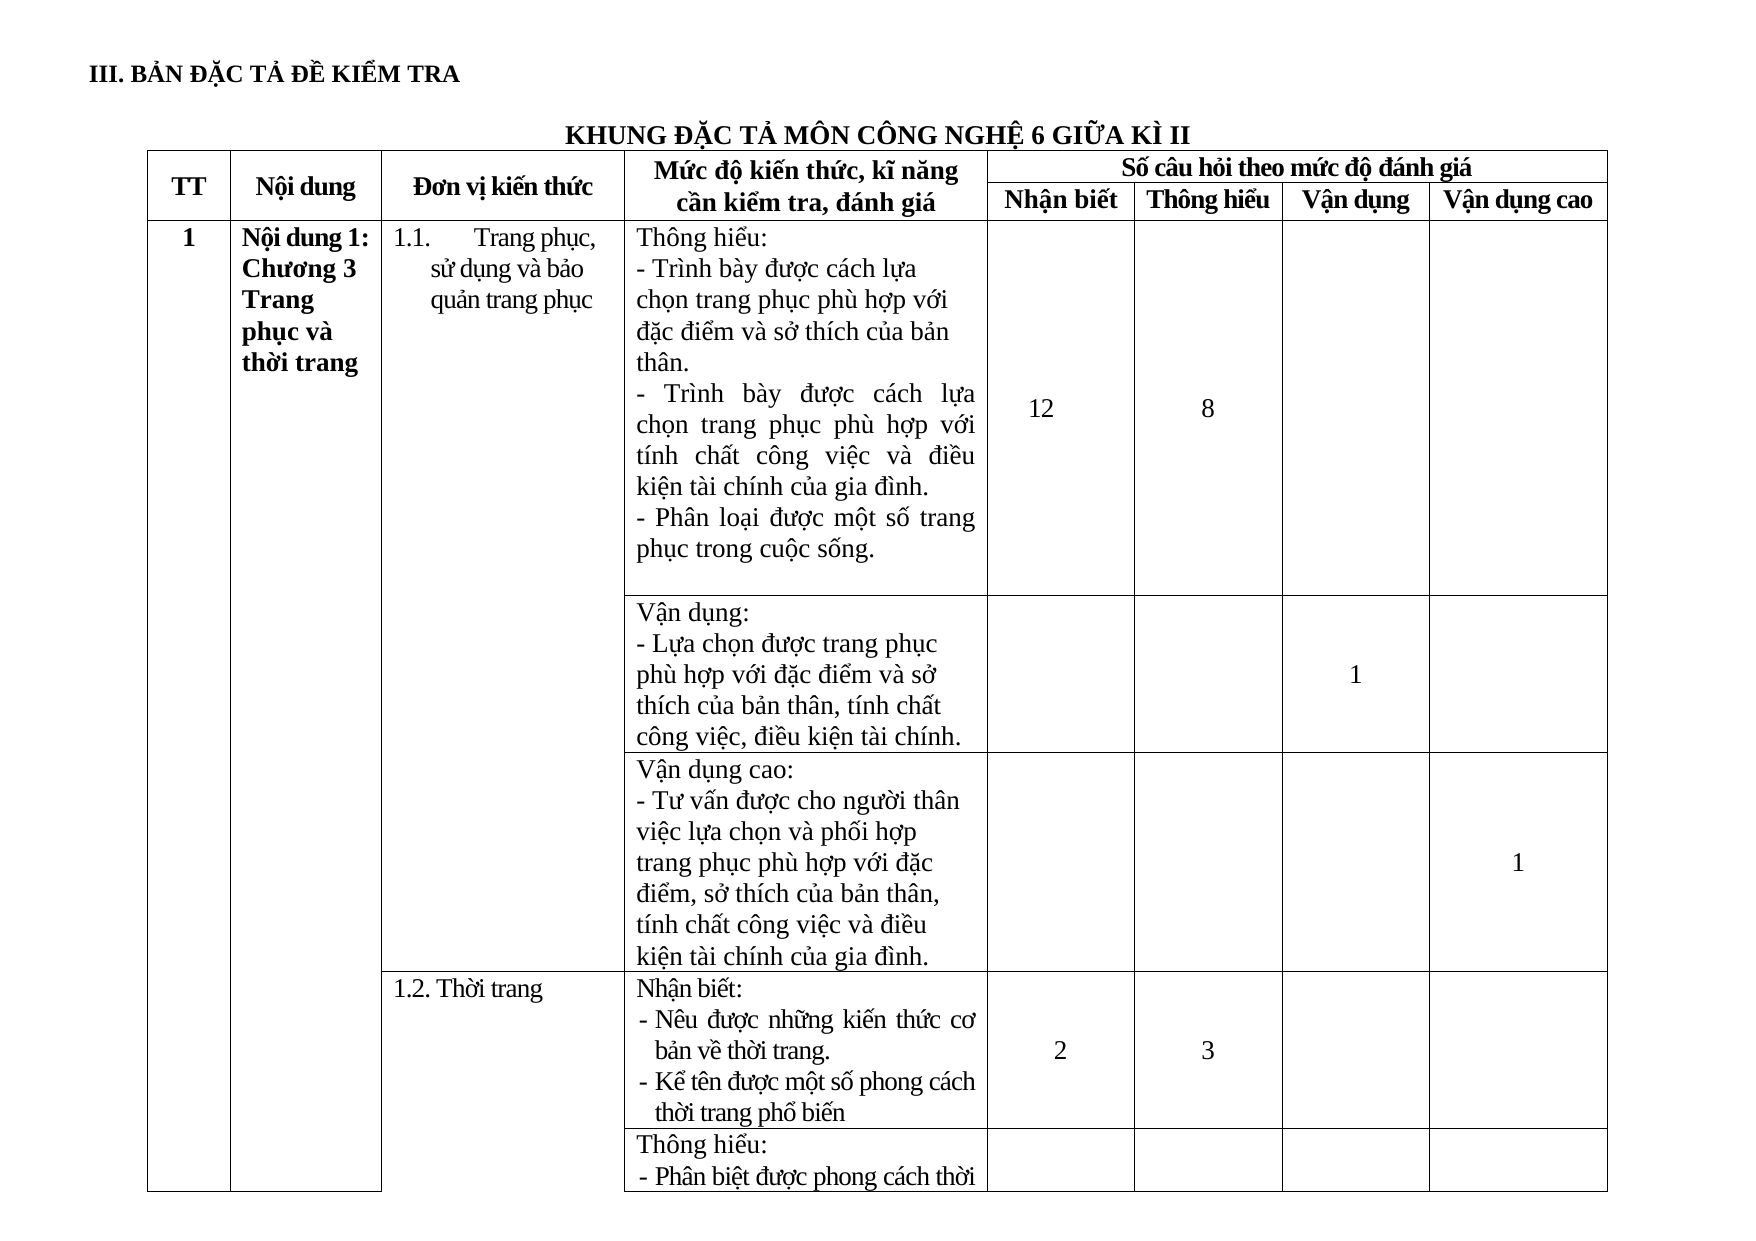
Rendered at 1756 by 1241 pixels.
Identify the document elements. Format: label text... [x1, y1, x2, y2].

table_cell 1 [1283, 596, 1429, 752]
table_cell [1283, 1129, 1429, 1191]
table_cell [1283, 972, 1429, 1127]
text III. BẢN ĐẶC TẢ ĐỀ KIỂM TRA [89, 59, 1667, 88]
table_cell [1135, 1129, 1282, 1191]
table_cell Nhận biết [988, 183, 1134, 220]
table_cell 1 [1430, 753, 1607, 971]
table_cell Vận dụng [1283, 183, 1429, 220]
table_cell 12 [988, 221, 1134, 595]
table_cell Thông hiểu: - Trình bày được cách lựa chọn trang phục phù hợp với đặc điểm và sở thích của bản thân. - Trình bày được cách lựa chọn trang phục phù hợp với tính chất công việc và điều kiện tài chính của gia đình. - Phân loại được một số trang phục trong cuộc sống. [625, 221, 987, 595]
table_cell [1283, 221, 1429, 595]
table_cell Vận dụng cao [1430, 183, 1607, 220]
table_header Nội dung [231, 151, 381, 220]
table_header Số câu hỏi theo mức độ đánh giá [988, 151, 1607, 182]
table_cell [1430, 596, 1607, 752]
table_cell Vận dụng cao: - Tư vấn được cho người thân việc lựa chọn và phối hợp trang phục phù hợp với đặc điểm, sở thích của bản thân, tính chất công việc và điều kiện tài chính của gia đình. [625, 753, 987, 971]
table_cell 8 [1135, 221, 1282, 595]
table_cell Thông hiểu [1135, 183, 1282, 220]
table_cell [1135, 596, 1282, 752]
table_cell [1430, 972, 1607, 1127]
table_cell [625, 1129, 987, 1191]
table_header TT [148, 151, 230, 220]
table_cell 3 [1135, 972, 1282, 1127]
table_cell Trang phục, sử dụng và bảo quản trang phục [382, 221, 624, 971]
table_cell [1430, 1129, 1607, 1191]
table_cell Nội dung 1: Chương 3 Trang phục và thời trang [231, 221, 381, 1191]
table_cell 1 [148, 221, 230, 1191]
table_cell 1.2. Thời trang [382, 972, 624, 1191]
table_cell Nhận biết: Nêu được những kiến thức cơ bản về thời trang. Kể tên được một số phong cách thời trang phổ biến [625, 972, 987, 1127]
table_header Đơn vị kiến thức [382, 151, 624, 220]
table_header Mức độ kiến thức, kĩ năng cần kiểm tra, đánh giá [625, 151, 987, 220]
table_cell Vận dụng: - Lựa chọn được trang phục phù hợp với đặc điểm và sở thích của bản thân, tính chất công việc, điều kiện tài chính. [625, 596, 987, 752]
table_cell [1430, 221, 1607, 595]
table_cell [1283, 753, 1429, 971]
table_cell [988, 596, 1134, 752]
table_cell [988, 753, 1134, 971]
table_cell 2 [988, 972, 1134, 1127]
text KHUNG ĐẶC TẢ MÔN CÔNG NGHỆ 6 GIỮA KÌ II [89, 119, 1667, 150]
table_cell [1135, 753, 1282, 971]
table_cell [988, 1129, 1134, 1191]
